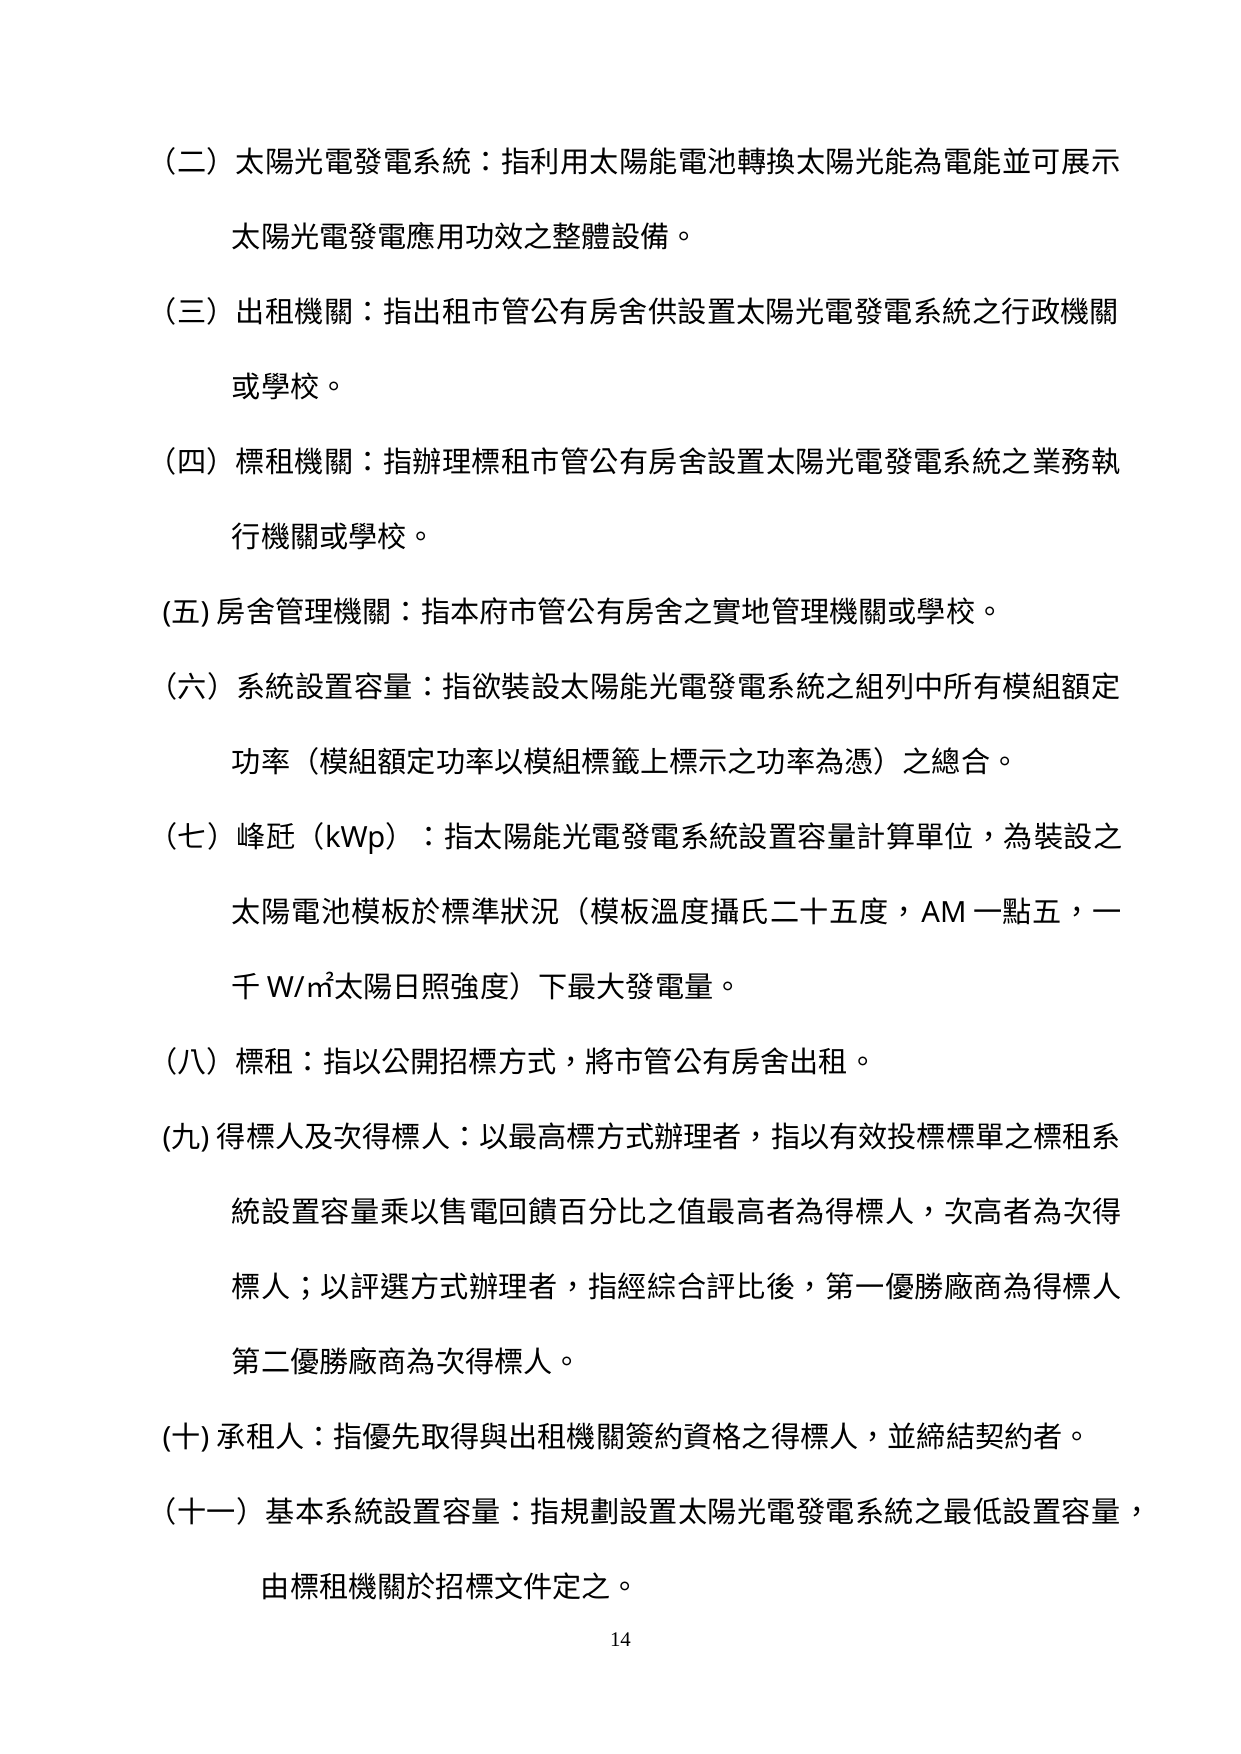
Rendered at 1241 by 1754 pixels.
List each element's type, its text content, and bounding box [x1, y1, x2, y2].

text （十一）基本系統設置容量：指規劃設置太陽光電發電系統之最低設置容量，由標租機關於招標文件定之。 [148, 1472, 1122, 1622]
text (十) 承租人：指優先取得與出租機關簽約資格之得標人，並締結契約者。 [162, 1397, 1122, 1472]
text （四）標租機關：指辦理標租市管公有房舍設置太陽光電發電系統之業務執行機關或學校。 [147, 422, 1122, 572]
text （二）太陽光電發電系統：指利用太陽能電池轉換太陽光能為電能並可展示太陽光電發電應用功效之整體設備。 [147, 122, 1122, 272]
text （七）峰瓩（kWp）：指太陽能光電發電系統設置容量計算單位，為裝設之太陽電池模板於標準狀況（模板溫度攝氏二十五度，AM一點五，一千W/㎡太陽日照強度）下最大發電量。 [148, 797, 1122, 1022]
text （八）標租：指以公開招標方式，將市管公有房舍出租。 [148, 1022, 1122, 1097]
text (五) 房舍管理機關：指本府市管公有房舍之實地管理機關或學校。 [162, 572, 1122, 647]
text （六）系統設置容量：指欲裝設太陽能光電發電系統之組列中所有模組額定功率（模組額定功率以模組標籤上標示之功率為憑）之總合。 [148, 647, 1122, 797]
text (九) 得標人及次得標人：以最高標方式辦理者，指以有效投標標單之標租系統設置容量乘以售電回饋百分比之值最高者為得標人，次高者為次得標人；以評選方式辦理者，指經綜合評比後，第一優勝廠商為得標人，第二優勝廠商為次得標人。 [162, 1097, 1122, 1397]
text （三）出租機關：指出租市管公有房舍供設置太陽光電發電系統之行政機關或學校。 [147, 272, 1122, 422]
